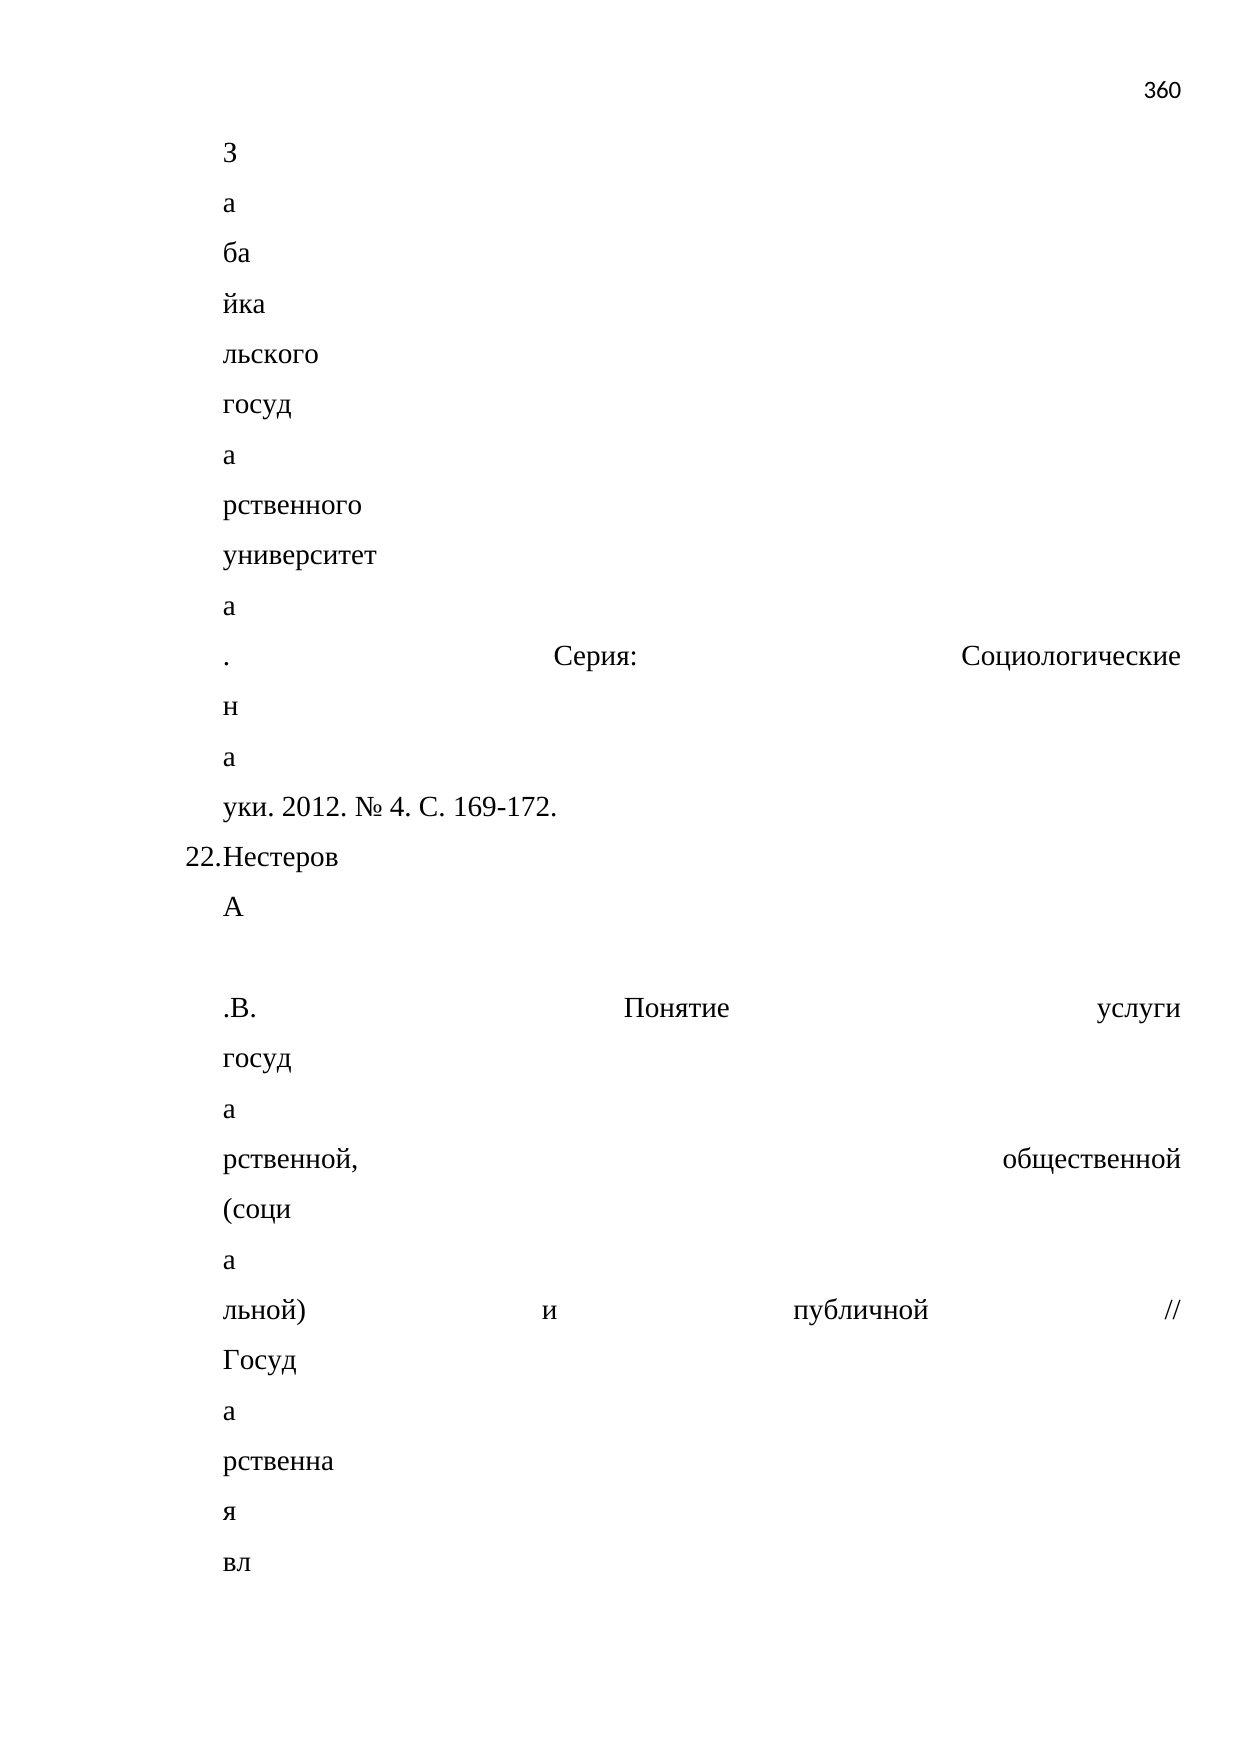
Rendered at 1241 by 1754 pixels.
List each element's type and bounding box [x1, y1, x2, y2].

list [185, 135, 1181, 822]
list [185, 839, 1181, 1577]
